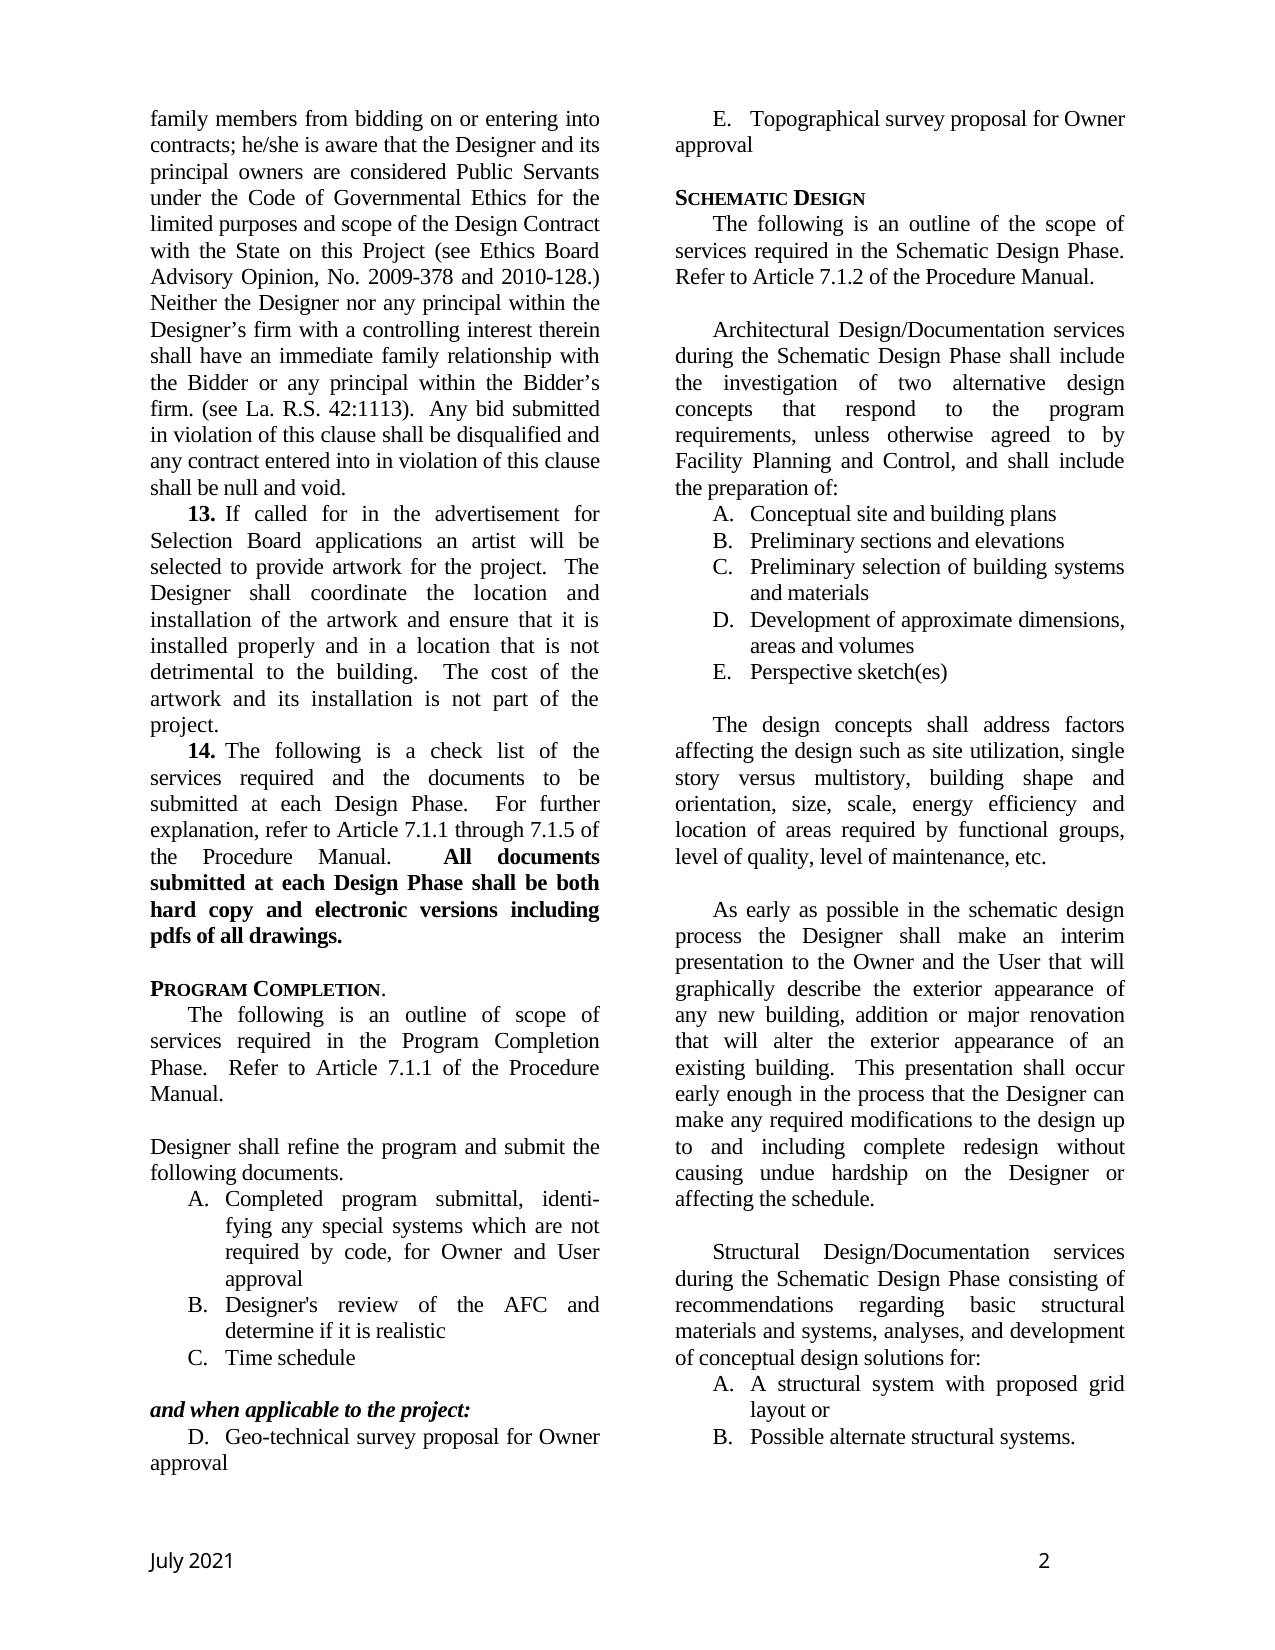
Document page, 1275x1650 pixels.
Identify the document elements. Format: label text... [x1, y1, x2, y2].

text B. Designer's review of the AFC and determine if it is realistic [187, 1291, 600, 1344]
text Architectural Design/Documentation services during the Schematic Design Phase shall include the investigation of two alternative design concepts that respond to the program requirements, unless otherwise agreed to by Facility Planning and Control, and shall include the preparation of: [675, 316, 1125, 500]
text 14. The following is a check list of the services required and the documents to be submitted at each Design Phase. For further explanation, refer to Article 7.1.1 through 7.1.5 of the Procedure Manual. All documents submitted at each Design Phase shall be both hard copy and electronic versions including pdfs of all drawings. [150, 737, 600, 948]
text 13. If called for in the advertisement for Selection Board applications an artist will be selected to provide artwork for the project. The Designer shall coordinate the location and installation of the artwork and ensure that it is installed properly and in a location that is not detrimental to the building. The cost of the artwork and its installation is not part of the project. [150, 500, 600, 737]
text and when applicable to the project: [150, 1396, 600, 1423]
text C. Preliminary selection of building systems and materials [712, 553, 1125, 606]
text The following is an outline of the scope of services required in the Schematic Design Phase. Refer to Article 7.1.2 of the Procedure Manual. [675, 210, 1125, 289]
text Structural Design/Documentation services during the Schematic Design Phase consisting of recommendations regarding basic structural materials and systems, analyses, and development of conceptual design solutions for: [675, 1238, 1125, 1370]
text Schematic Design [675, 184, 1125, 210]
text A. Conceptual site and building plans [675, 500, 1125, 527]
text A. Completed program submittal, identi-fying any special systems which are not required by code, for Owner and User approval [187, 1186, 600, 1291]
text Designer shall refine the program and submit the following documents. [150, 1133, 600, 1186]
text E. Topographical survey proposal for Owner approval [675, 105, 1125, 158]
text D. Geo-technical survey proposal for Owner approval [150, 1423, 600, 1475]
text A. A structural system with proposed grid layout or [712, 1370, 1125, 1423]
text C. Time schedule [150, 1344, 600, 1370]
text The design concepts shall address factors affecting the design such as site utilization, single story versus multistory, building shape and orientation, size, scale, energy efficiency and location of areas required by functional groups, level of quality, level of maintenance, etc. [675, 711, 1125, 869]
text Program Completion. [150, 975, 600, 1001]
text The following is an outline of scope of services required in the Program Completion Phase. Refer to Article 7.1.1 of the Procedure Manual. [150, 1001, 600, 1106]
text E. Perspective sketch(es) [675, 658, 1125, 685]
text As early as possible in the schematic design process the Designer shall make an interim presentation to the Owner and the User that will graphically describe the exterior appearance of any new building, addition or major renovation that will alter the exterior appearance of an existing building. This presentation shall occur early enough in the process that the Designer can make any required modifications to the design up to and including complete redesign without causing undue hardship on the Designer or affecting the schedule. [675, 896, 1125, 1212]
text B. Possible alternate structural systems. [675, 1423, 1125, 1449]
text D. Development of approximate dimensions, areas and volumes [712, 606, 1125, 658]
text B. Preliminary sections and elevations [675, 527, 1125, 553]
